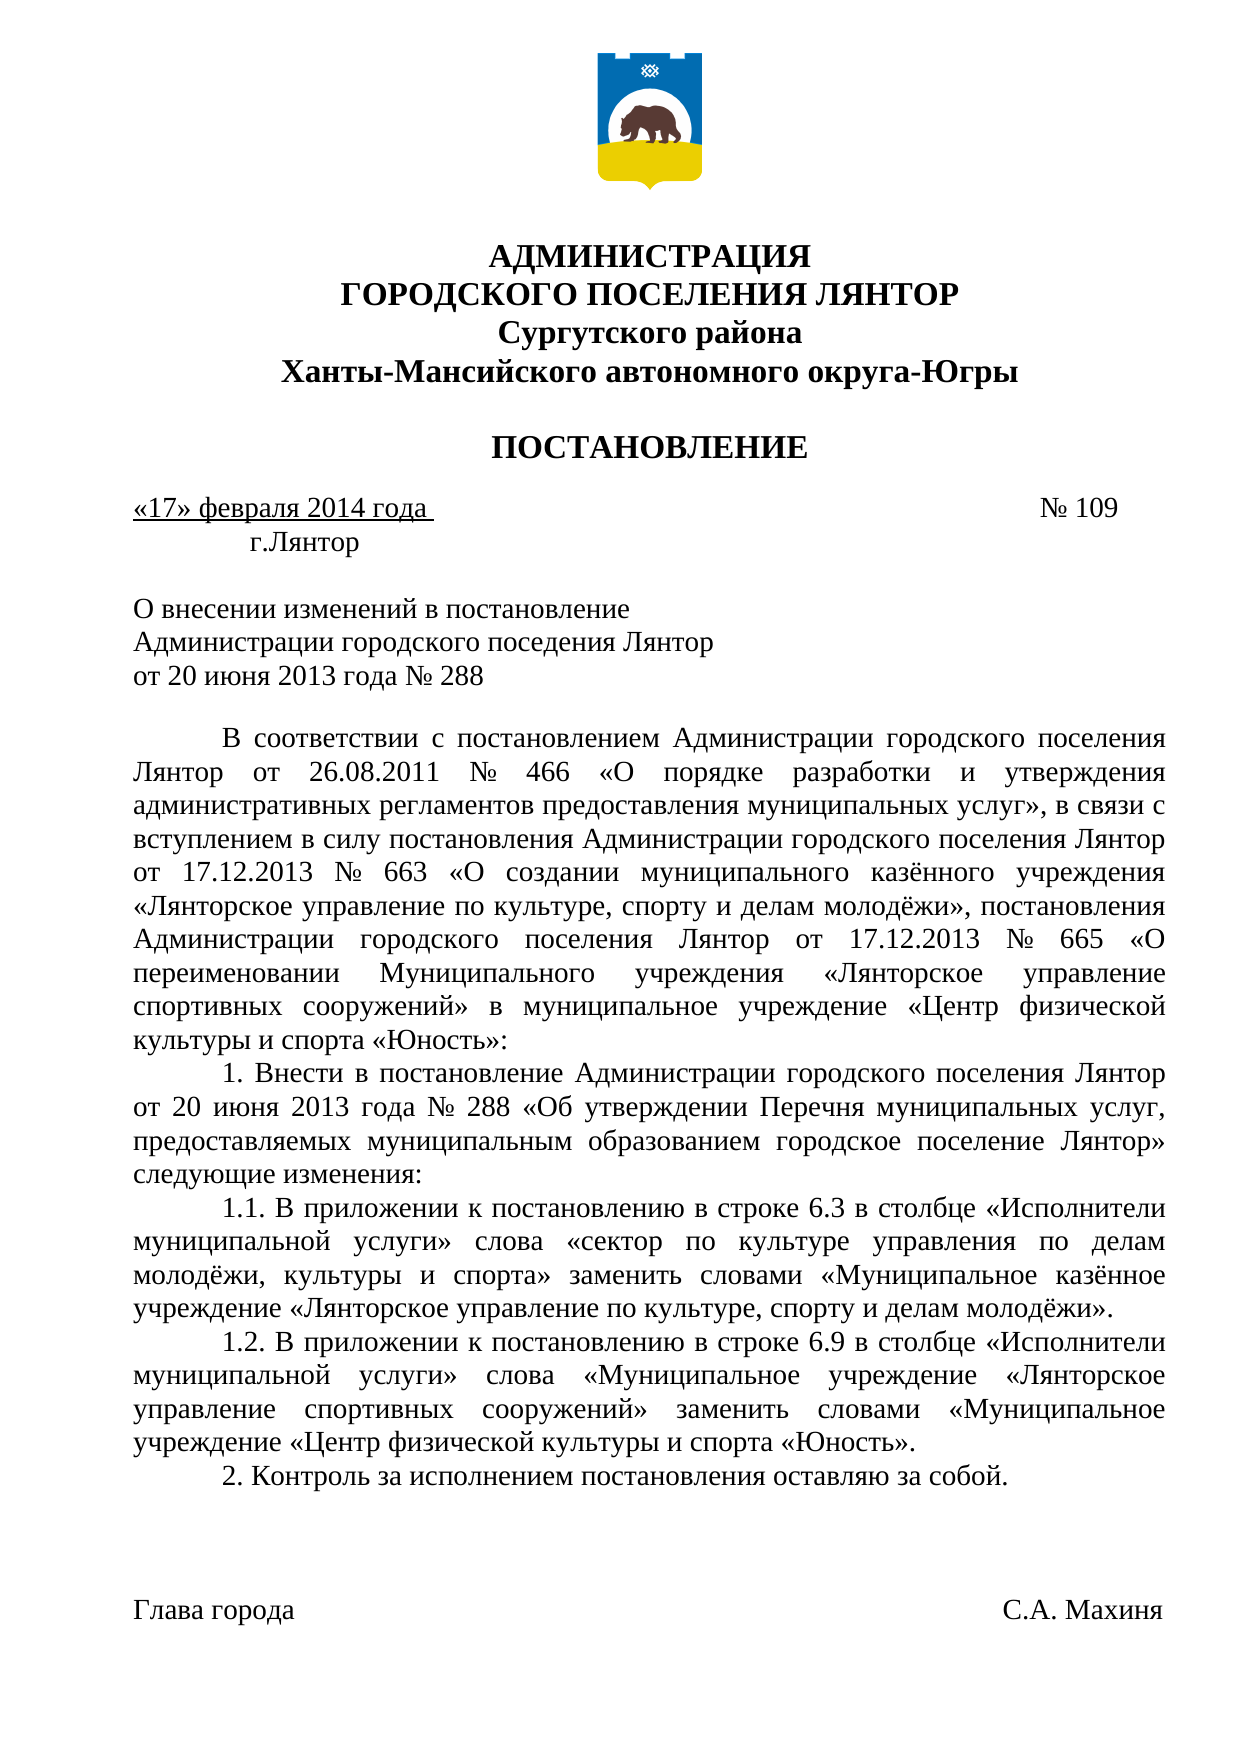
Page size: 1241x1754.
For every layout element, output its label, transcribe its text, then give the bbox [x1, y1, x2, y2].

text 1. Внести в постановление Администрации городского поселения Лянтор от 20 июня 2013 года № 288 «Об утверждении Перечня муниципальных услуг, предоставляемых муниципальным образованием городское поселение Лянтор» следующие изменения: [133, 1056, 1167, 1190]
text ГОРОДСКОГО ПОСЕЛЕНИЯ ЛЯНТОР [133, 274, 1167, 313]
text «17» февраля 2014 года № 109 [133, 490, 1167, 524]
text г.Лянтор [133, 524, 1167, 557]
text О внесении изменений в постановление [133, 591, 1167, 624]
text Администрации городского поседения Лянтор [133, 624, 1167, 658]
text Глава города С.А. Махиня [133, 1592, 1167, 1626]
text 1.2. В приложении к постановлению в строке 6.9 в столбце «Исполнители муниципальной услуги» слова «Муниципальное учреждение «Лянторское управление спортивных сооружений» заменить словами «Муниципальное учреждение «Центр физической культуры и спорта «Юность». [133, 1324, 1167, 1458]
text Сургутского района [133, 313, 1167, 351]
text Ханты-Мансийского автономного округа-Югры [133, 351, 1167, 389]
text 1.1. В приложении к постановлению в строке 6.3 в столбце «Исполнители муниципальной услуги» слова «сектор по культуре управления по делам молодёжи, культуры и спорта» заменить словами «Муниципальное казённое учреждение «Лянторское управление по культуре, спорту и делам молодёжи». [133, 1190, 1167, 1324]
text от 20 июня 2013 года № 288 [133, 658, 1167, 691]
text 2. Контроль за исполнением постановления оставляю за собой. [133, 1458, 1167, 1492]
text АДМИНИСТРАЦИЯ [133, 236, 1167, 274]
text ПОСТАНОВЛЕНИЕ [133, 428, 1167, 466]
text В соответствии с постановлением Администрации городского поселения Лянтор от 26.08.2011 № 466 «О порядке разработки и утверждения административных регламентов предоставления муниципальных услуг», в связи с вступлением в силу постановления Администрации городского поселения Лянтор от 17.12.2013 № 663 «О создании муниципального казённого учреждения «Лянторское управление по культуре, спорту и делам молодёжи», постановления Администрации городского поселения Лянтор от 17.12.2013 № 665 «О переименовании Муниципального учреждения «Лянторское управление спортивных сооружений» в муниципальное учреждение «Центр физической культуры и спорта «Юность»: [133, 720, 1167, 1056]
